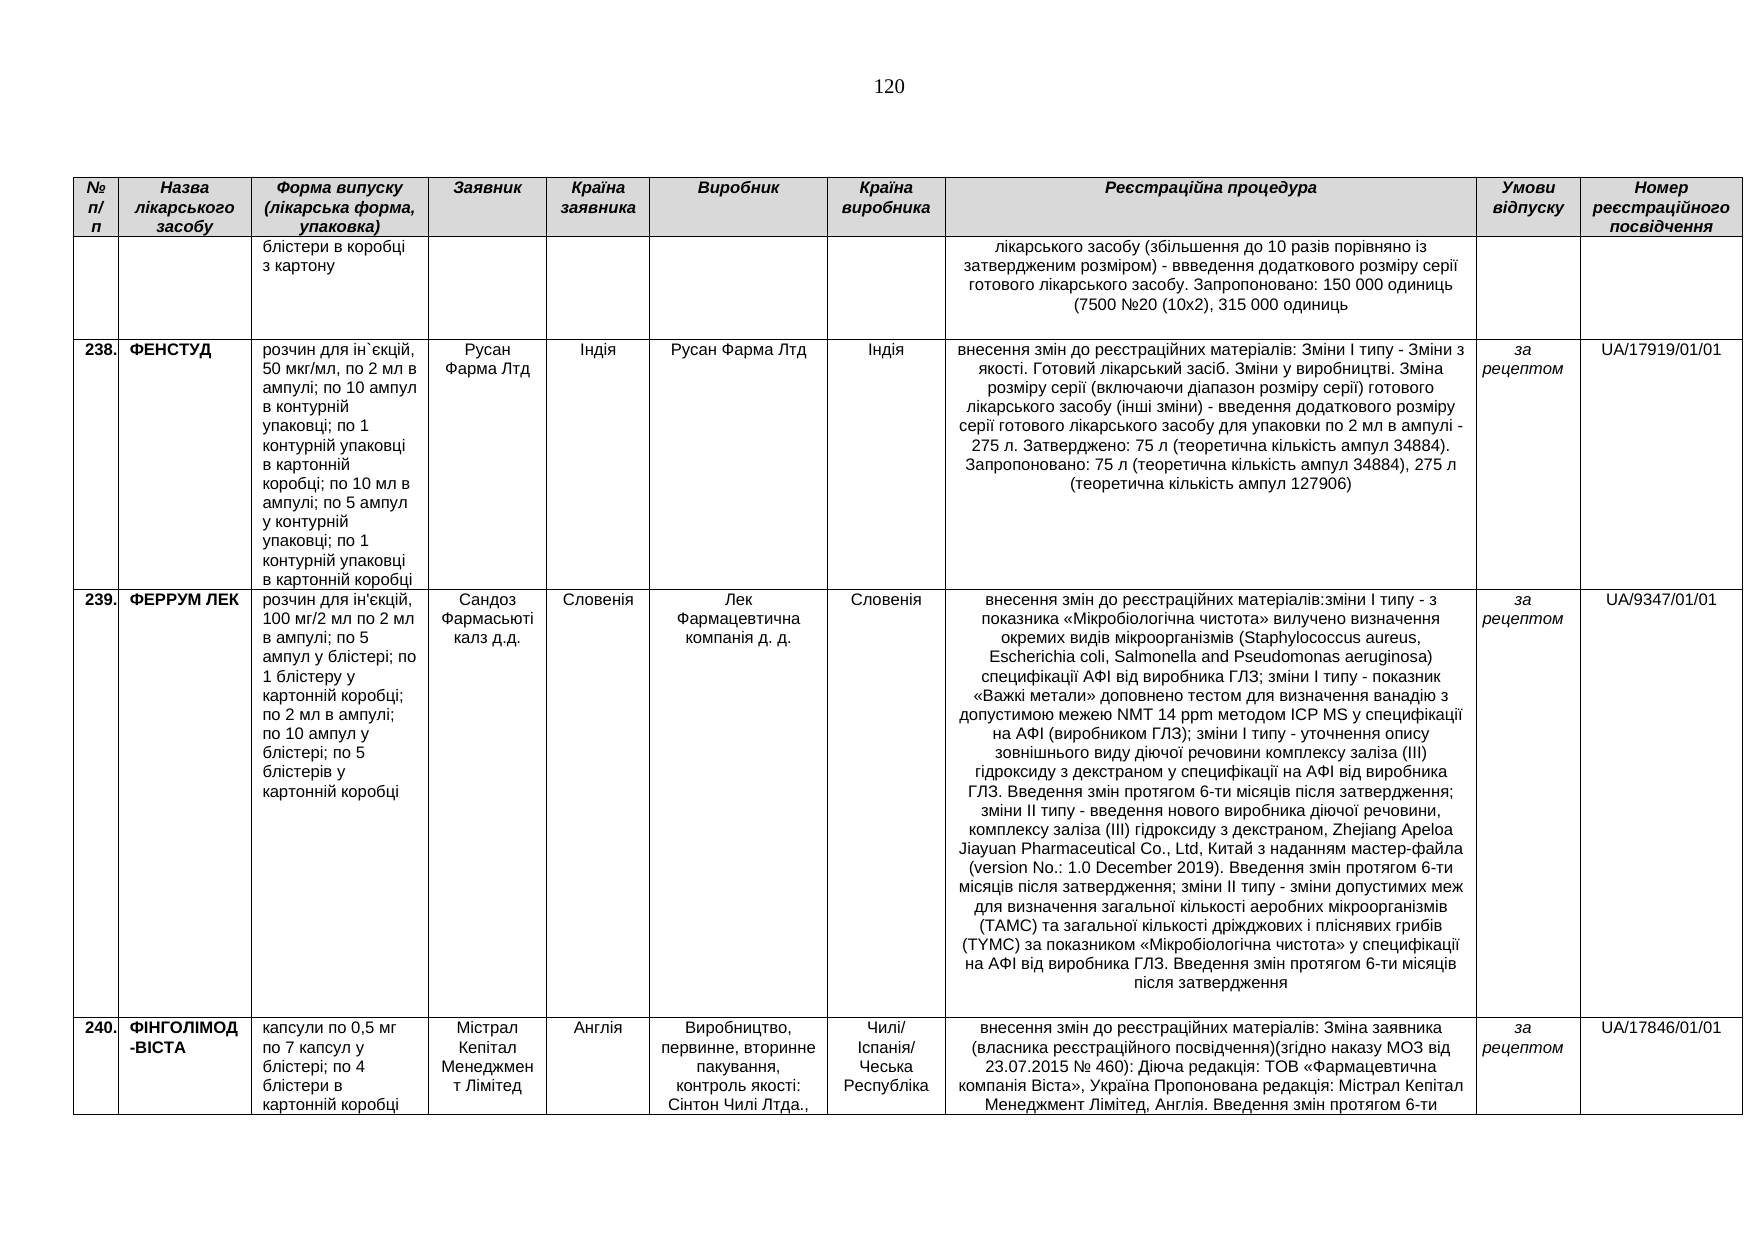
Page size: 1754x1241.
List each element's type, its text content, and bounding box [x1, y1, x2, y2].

table_header Заявник [429, 178, 546, 236]
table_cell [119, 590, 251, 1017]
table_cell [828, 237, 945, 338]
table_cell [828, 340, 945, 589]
table_header Форма випуску (лікарська форма, упаковка) [252, 178, 428, 236]
table_header Номер реєстраційного посвідчення [1581, 178, 1742, 236]
table_header Виробник [650, 178, 827, 236]
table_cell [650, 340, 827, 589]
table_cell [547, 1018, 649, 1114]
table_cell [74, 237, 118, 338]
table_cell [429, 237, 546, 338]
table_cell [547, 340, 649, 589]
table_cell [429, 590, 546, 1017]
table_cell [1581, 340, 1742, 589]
table_header Країна виробника [828, 178, 945, 236]
table_header Назва лікарського засобу [119, 178, 251, 236]
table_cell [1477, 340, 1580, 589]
table_header Країна заявника [547, 178, 649, 236]
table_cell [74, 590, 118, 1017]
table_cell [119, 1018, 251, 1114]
table_header Реєстраційна процедура [946, 178, 1476, 236]
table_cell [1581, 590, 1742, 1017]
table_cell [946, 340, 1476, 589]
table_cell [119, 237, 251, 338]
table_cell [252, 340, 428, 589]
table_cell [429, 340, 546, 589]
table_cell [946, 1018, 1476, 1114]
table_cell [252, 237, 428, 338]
table_header № п/п [74, 178, 118, 236]
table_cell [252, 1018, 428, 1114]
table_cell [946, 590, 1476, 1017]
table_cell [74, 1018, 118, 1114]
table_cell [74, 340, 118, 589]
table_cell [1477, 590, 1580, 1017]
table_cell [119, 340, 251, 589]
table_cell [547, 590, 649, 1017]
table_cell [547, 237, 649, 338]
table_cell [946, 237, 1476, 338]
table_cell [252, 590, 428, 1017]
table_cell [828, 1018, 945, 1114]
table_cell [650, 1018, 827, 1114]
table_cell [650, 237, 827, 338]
table_header Умови відпуску [1477, 178, 1580, 236]
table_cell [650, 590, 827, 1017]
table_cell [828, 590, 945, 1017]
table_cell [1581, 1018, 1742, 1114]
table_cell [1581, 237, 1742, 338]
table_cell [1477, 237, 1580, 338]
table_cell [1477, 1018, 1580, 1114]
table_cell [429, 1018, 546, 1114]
